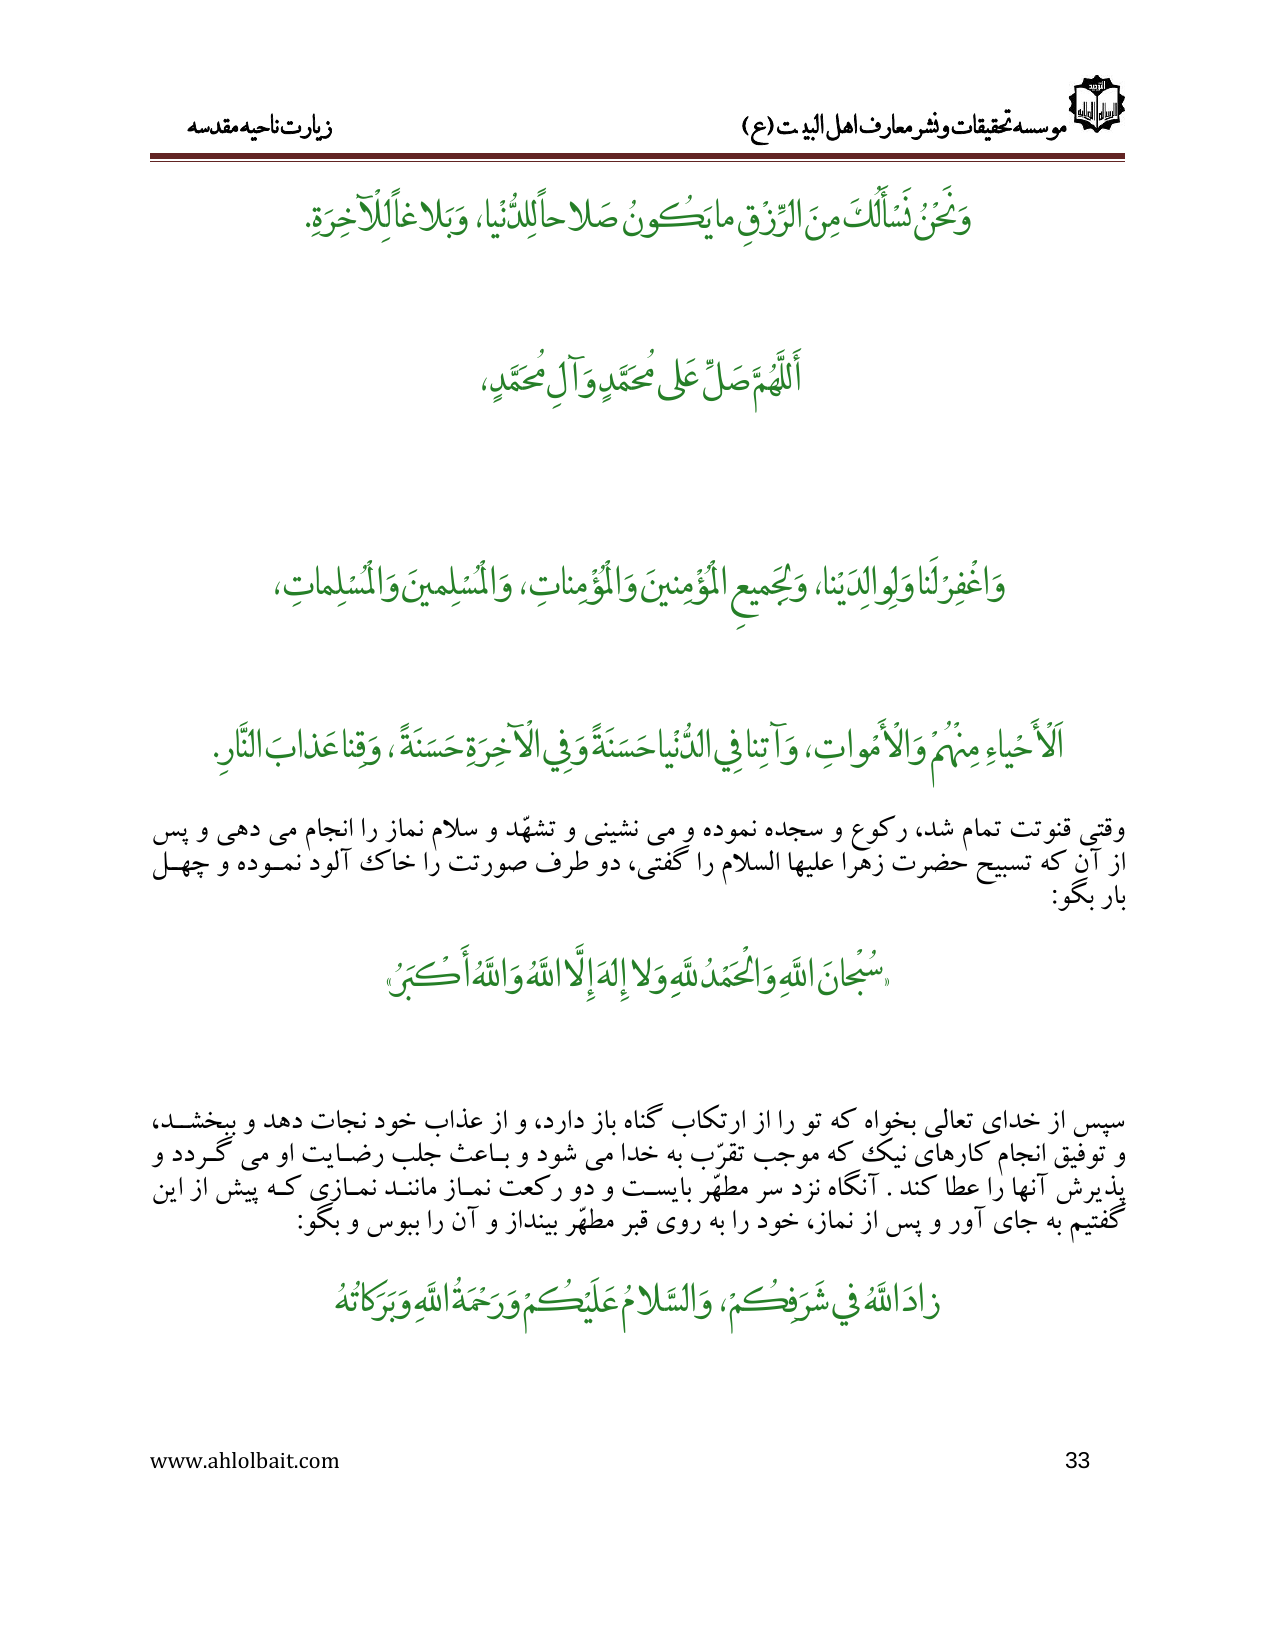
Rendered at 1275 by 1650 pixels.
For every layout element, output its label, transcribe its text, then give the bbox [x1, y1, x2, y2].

text أَللَّهُمَّ صَلِّ عَلى مُحَمَّدٍ وَآلِ مُحَمَّدٍ، [150, 350, 1125, 421]
text وقتى قنوتت تمام شد، ركوع و سجده نموده و مى‏ نشينى و تشهّد و سلام نماز را انجام مى‏ دهى و پس از آن كه تسبيح حضرت زهرا عليها السلام را گفتى، دو طرف صورتت را خاك‏ آلود نموده و چهل بار بگو: [150, 817, 1125, 917]
text زادَ اللَّهُ في شَرَفِكُمْ، وَالسَّلامُ عَلَيْكُمْ وَرَحْمَةُ اللَّهِ وَبَرَكاتُهُ [150, 1271, 1125, 1342]
text وَاغْفِرْ لَنا وَلِوالِدَيْنا، وَلِجَميعِ الْمُؤْمِنينَ وَالْمُؤْمِناتِ، وَالْمُسْلِمينَ وَالْمُسْلِماتِ، [150, 554, 1125, 625]
text وَنَحْنُ نَسْأَلُكَ مِنَ الرِّزْقِ ما يَكُونُ صَلاحاً لِلدُّنْيا، وَبَلاغاً لِلْآخِرَةِ. [150, 187, 1125, 258]
text «سُبْحانَ اللَّهِ وَالْحَمْدُ للَّهِِ وَلا إِلهَ إِلَّا اللَّهُ وَاللَّهُ أَكْبَرُ» [150, 946, 1125, 1017]
text اَلْأَحْياءِ مِنْهُمْ وَالْأَمْواتِ، وَآتِنا فِي الدُّنْيا حَسَنَةً وَفِي الْآخِرَةِ حَسَنَةً ، وَقِنا عَذابَ النَّارِ. [150, 717, 1125, 788]
picture [1068, 75, 1125, 133]
text سپس از خداى تعالى بخواه كه تو را از ارتكاب گناه باز دارد، و از عذاب خود نجات دهد و ببخشد، و توفيق انجام كارهاى نيك كه موجب تقرّب به خدا مى‏ شود و باعث جلب رضايت او مى‏ گردد و پذيرش آن‏ها را عطا كند . آنگاه نزد سر مطهّر بايست و دو ركعت نماز مانند نمازى كه پيش از اين گفتيم به جاى آور و پس از نماز، خود را به روى قبر مطهّر بينداز و آن را ببوس و بگو: [150, 1109, 1125, 1242]
